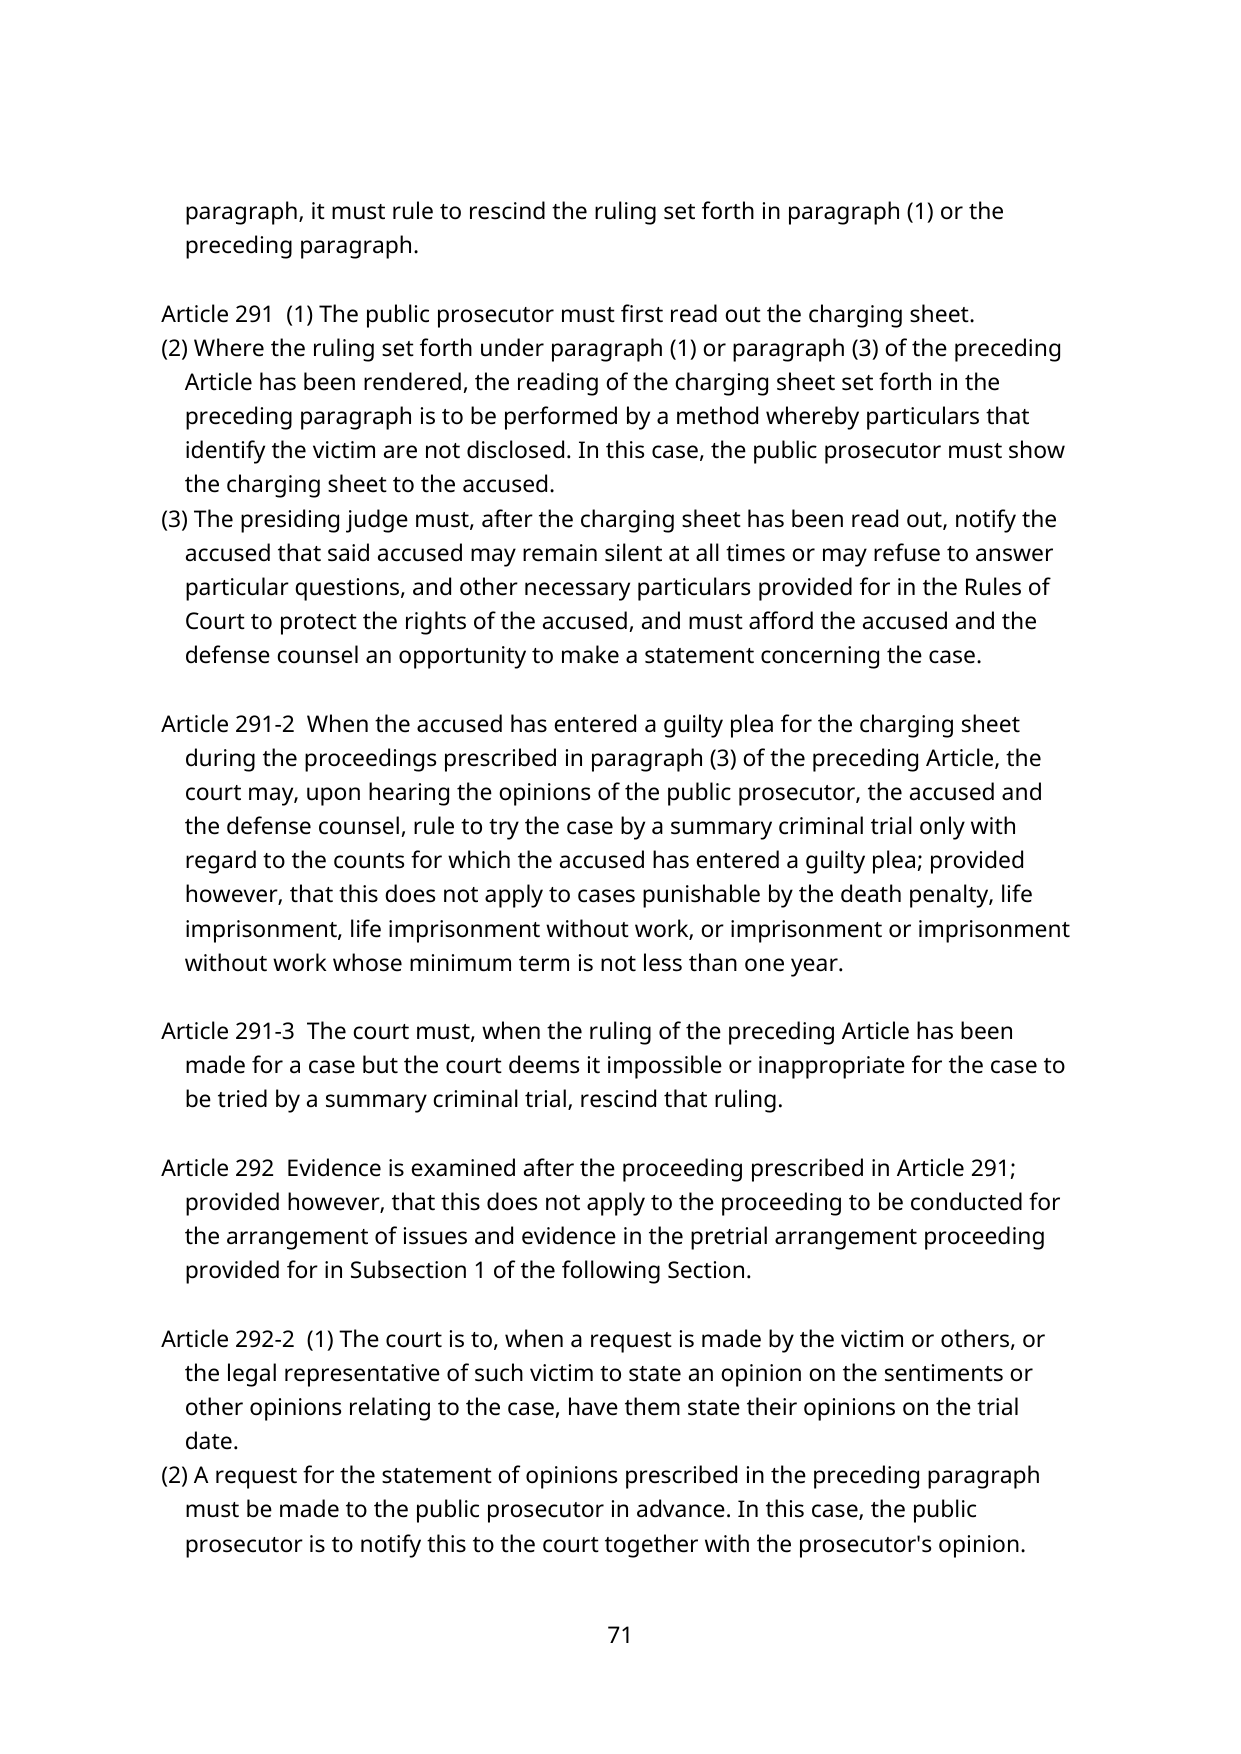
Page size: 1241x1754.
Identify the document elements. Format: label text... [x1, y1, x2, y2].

text (3) The presiding judge must, after the charging sheet has been read out, notify the accused that said accused may remain silent at all times or may refuse to answer particular questions, and other necessary particulars provided for in the Rules of Court to protect the rights of the accused, and must afford the accused and the defense counsel an opportunity to make a statement concerning the case. [161, 501, 1079, 672]
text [161, 194, 1079, 262]
text Article 291-3 The court must, when the ruling of the preceding Article has been made for a case but the court deems it impossible or inappropriate for the case to be tried by a summary criminal trial, rescind that ruling. [161, 1014, 1079, 1116]
text (2) Where the ruling set forth under paragraph (1) or paragraph (3) of the preceding Article has been rendered, the reading of the charging sheet set forth in the preceding paragraph is to be performed by a method whereby particulars that identify the victim are not disclosed. In this case, the public prosecutor must show the charging sheet to the accused. [161, 330, 1079, 501]
text Article 291-2 When the accused has entered a guilty plea for the charging sheet during the proceedings prescribed in paragraph (3) of the preceding Article, the court may, upon hearing the opinions of the public prosecutor, the accused and the defense counsel, rule to try the case by a summary criminal trial only with regard to the counts for which the accused has entered a guilty plea; provided however, that this does not apply to cases punishable by the death penalty, life imprisonment, life imprisonment without work, or imprisonment or imprisonment without work whose minimum term is not less than one year. [161, 706, 1079, 979]
text Article 292-2 (1) The court is to, when a request is made by the victim or others, or the legal representative of such victim to state an opinion on the sentiments or other opinions relating to the case, have them state their opinions on the trial date. [161, 1321, 1079, 1458]
text (2) A request for the statement of opinions prescribed in the preceding paragraph must be made to the public prosecutor in advance. In this case, the public prosecutor is to notify this to the court together with the prosecutor's opinion. [161, 1458, 1079, 1560]
text Article 292 Evidence is examined after the proceeding prescribed in Article 291; provided however, that this does not apply to the proceeding to be conducted for the arrangement of issues and evidence in the pretrial arrangement proceeding provided for in Subsection 1 of the following Section. [161, 1150, 1079, 1287]
text Article 291 (1) The public prosecutor must first read out the charging sheet. [161, 296, 1079, 330]
